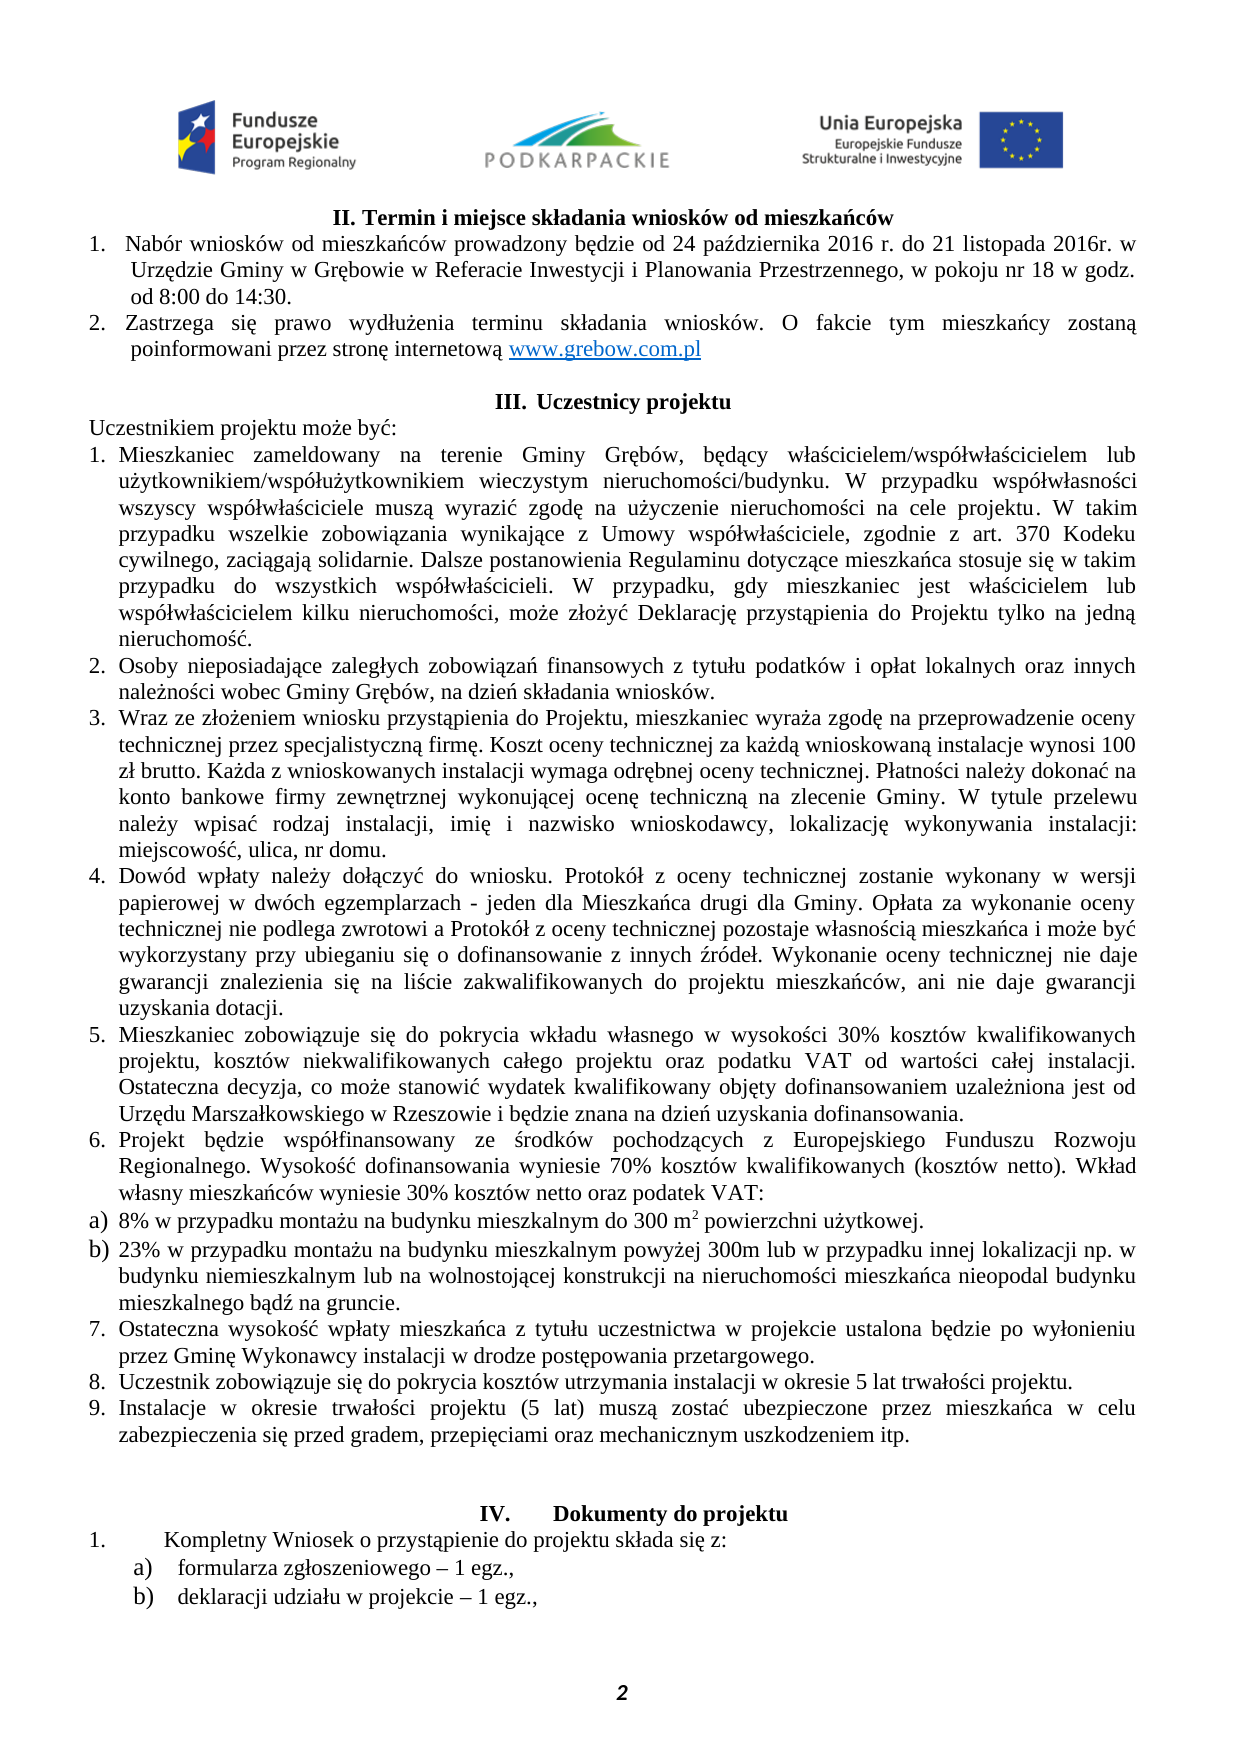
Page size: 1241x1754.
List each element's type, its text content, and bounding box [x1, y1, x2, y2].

list Kompletny Wniosek o przystąpienie do projektu składa się z: [89, 1526, 1138, 1552]
list Nabór wniosków od mieszkańców prowadzony będzie od 24 października 2016 r. do 21 listopada 2016r. w Urzędzie Gminy w Grębowie w Referacie Inwestycji i Planowania Przestrzennego, w pokoju nr 18 w godz. od 8:00 do 14:30. [89, 230, 1138, 309]
list Projekt będzie współfinansowany ze środków pochodzących z Europejskiego Funduszu Rozwoju Regionalnego. Wysokość dofinansowania wyniesie 70% kosztów kwalifikowanych (kosztów netto). Wkład własny mieszkańców wyniesie 30% kosztów netto oraz podatek VAT: [89, 1126, 1138, 1205]
text Uczestnikiem projektu może być: [89, 414, 1138, 441]
list formularza zgłoszeniowego – 1 egz., [133, 1552, 1138, 1581]
list Mieszkaniec zameldowany na terenie Gminy Grębów, będący właścicielem/współwłaścicielem lub użytkownikiem/współużytkownikiem wieczystym nieruchomości/budynku. W przypadku współwłasności wszyscy współwłaściciele muszą wyrazić zgodę na użyczenie nieruchomości na cele projektu. W takim przypadku wszelkie zobowiązania wynikające z Umowy współwłaściciele, zgodnie z art. 370 Kodeku cywilnego, zaciągają solidarnie. Dalsze postanowienia Regulaminu dotyczące mieszkańca stosuje się w takim przypadku do wszystkich współwłaścicieli. W przypadku, gdy mieszkaniec jest właścicielem lub współwłaścicielem kilku nieruchomości, może złożyć Deklarację przystąpienia do Projektu tylko na jedną nieruchomość. [89, 441, 1138, 652]
list Osoby nieposiadające zaległych zobowiązań finansowych z tytułu podatków i opłat lokalnych oraz innych należności wobec Gminy Grębów, na dzień składania wniosków. [89, 652, 1138, 704]
list 23% w przypadku montażu na budynku mieszkalnym powyżej 300m lub w przypadku innej lokalizacji np. w budynku niemieszkalnym lub na wolnostojącej konstrukcji na nieruchomości mieszkańca nieopodal budynku mieszkalnego bądź na gruncie. [89, 1234, 1138, 1315]
picture [147, 80, 1093, 204]
list Dokumenty do projektu [130, 1500, 1138, 1526]
list Wraz ze złożeniem wniosku przystąpienia do Projektu, mieszkaniec wyraża zgodę na przeprowadzenie oceny technicznej przez specjalistyczną firmę. Koszt oceny technicznej za każdą wnioskowaną instalacje wynosi 100 zł brutto. Każda z wnioskowanych instalacji wymaga odrębnej oceny technicznej. Płatności należy dokonać na konto bankowe firmy zewnętrznej wykonującej ocenę techniczną na zlecenie Gminy. W tytule przelewu należy wpisać rodzaj instalacji, imię i nazwisko wnioskodawcy, lokalizację wykonywania instalacji: miejscowość, ulica, nr domu. [89, 704, 1138, 862]
list deklaracji udziału w projekcie – 1 egz., [133, 1581, 1138, 1610]
list Termin i miejsce składania wniosków od mieszkańców [89, 204, 1138, 230]
list Instalacje w okresie trwałości projektu (5 lat) muszą zostać ubezpieczone przez mieszkańca w celu zabezpieczenia się przed gradem, przepięciami oraz mechanicznym uszkodzeniem itp. [89, 1394, 1138, 1447]
list Ostateczna wysokość wpłaty mieszkańca z tytułu uczestnictwa w projekcie ustalona będzie po wyłonieniu przez Gminę Wykonawcy instalacji w drodze postępowania przetargowego. [89, 1315, 1138, 1368]
list Mieszkaniec zobowiązuje się do pokrycia wkładu własnego w wysokości 30% kosztów kwalifikowanych projektu, kosztów niekwalifikowanych całego projektu oraz podatku VAT od wartości całej instalacji. Ostateczna decyzja, co może stanowić wydatek kwalifikowany objęty dofinansowaniem uzależniona jest od Urzędu Marszałkowskiego w Rzeszowie i będzie znana na dzień uzyskania dofinansowania. [89, 1021, 1138, 1126]
list Uczestnicy projektu [89, 388, 1138, 414]
list Zastrzega się prawo wydłużenia terminu składania wniosków. O fakcie tym mieszkańcy zostaną poinformowani przez stronę internetową www.grebow.com.pl [89, 309, 1138, 362]
list 8% w przypadku montażu na budynku mieszkalnym do 300 m2 powierzchni użytkowej. [89, 1205, 1138, 1234]
list Uczestnik zobowiązuje się do pokrycia kosztów utrzymania instalacji w okresie 5 lat trwałości projektu. [89, 1368, 1138, 1394]
list Dowód wpłaty należy dołączyć do wniosku. Protokół z oceny technicznej zostanie wykonany w wersji papierowej w dwóch egzemplarzach - jeden dla Mieszkańca drugi dla Gminy. Opłata za wykonanie oceny technicznej nie podlega zwrotowi a Protokół z oceny technicznej pozostaje własnością mieszkańca i może być wykorzystany przy ubieganiu się o dofinansowanie z innych źródeł. Wykonanie oceny technicznej nie daje gwarancji znalezienia się na liście zakwalifikowanych do projektu mieszkańców, ani nie daje gwarancji uzyskania dotacji. [89, 862, 1138, 1021]
